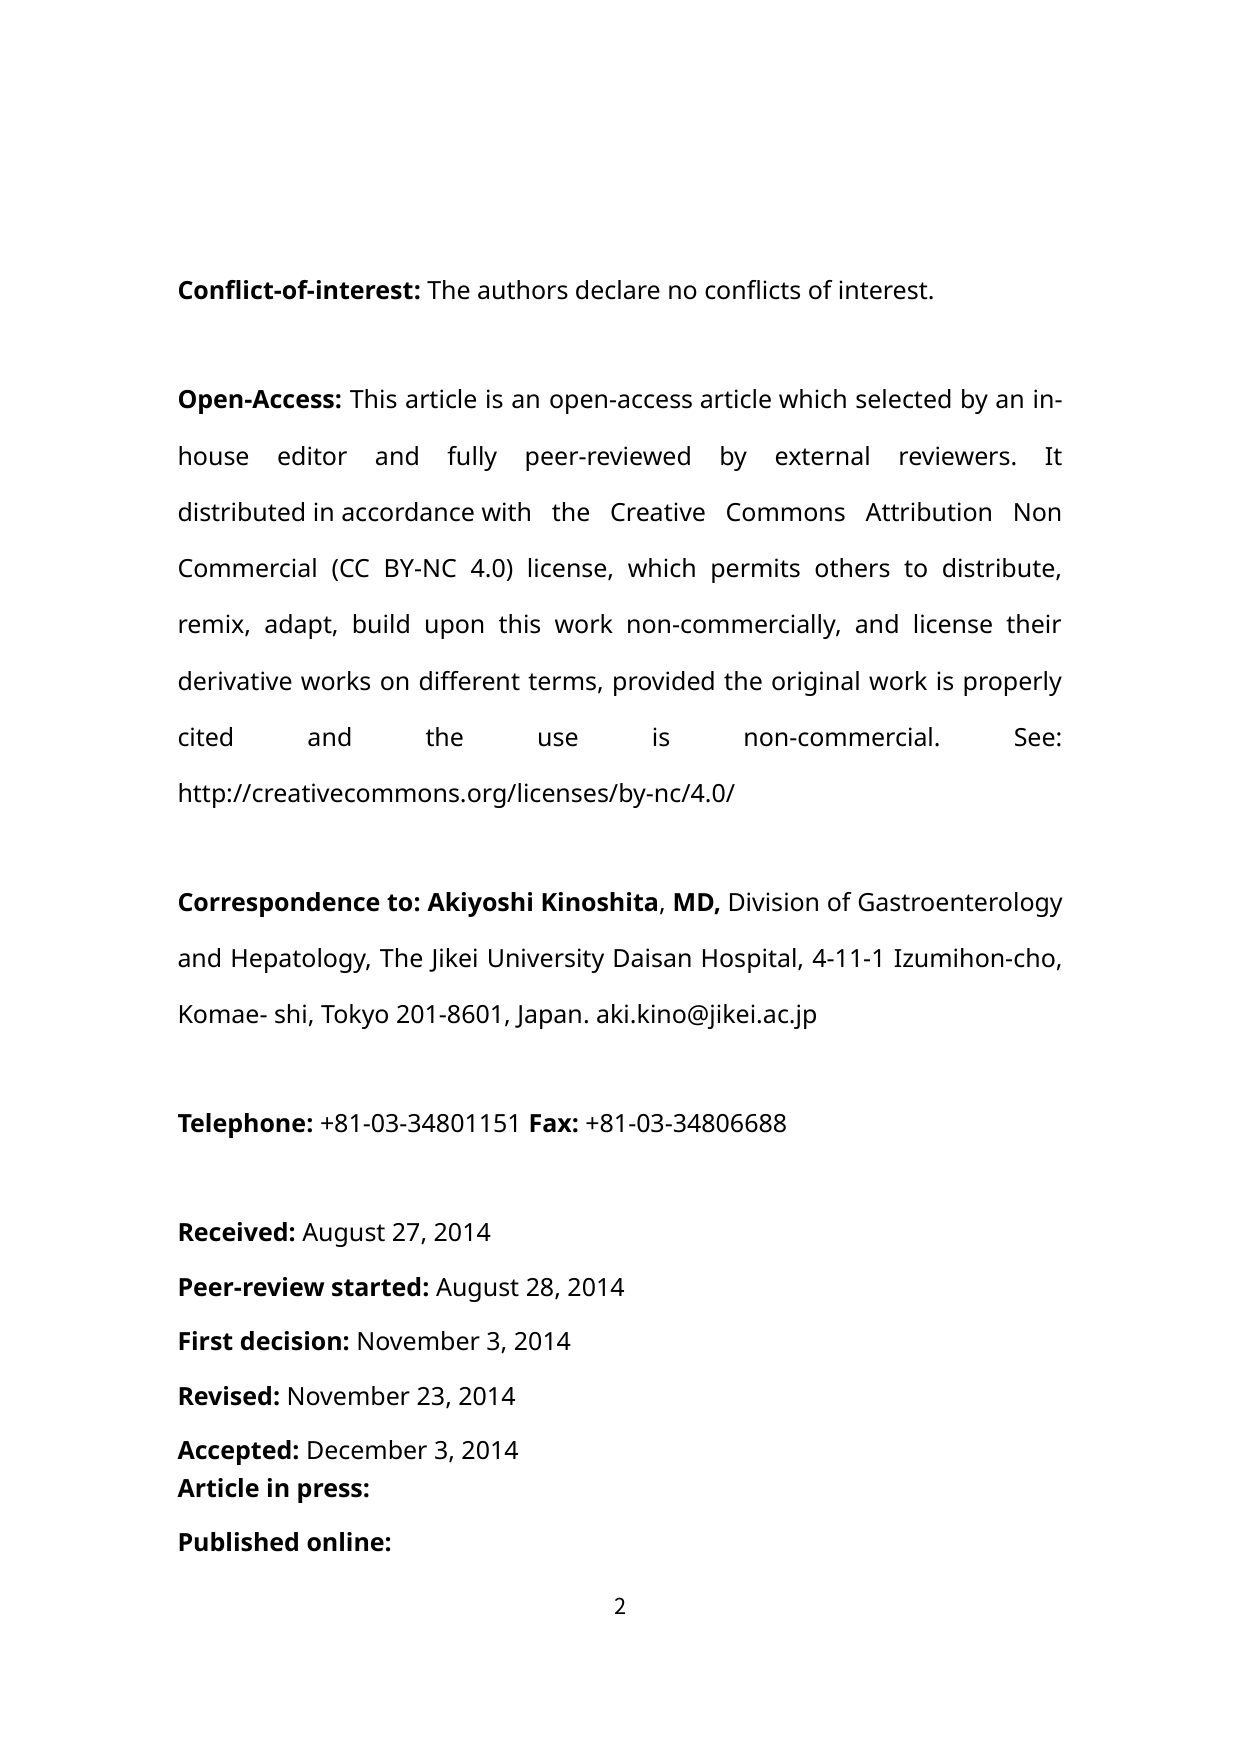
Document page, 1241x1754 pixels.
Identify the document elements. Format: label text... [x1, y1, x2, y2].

text Conflict-of-interest: The authors declare no conflicts of interest. [177, 271, 1063, 309]
text Open-Access: This article is an open-access article which selected by an in-house editor and fully peer-reviewed by external reviewers. It distributed in accordance with the Creative Commons Attribution Non Commercial (CC BY-NC 4.0) license, which permits others to distribute, remix, adapt, build upon this work non-commercially, and license their derivative works on different terms, provided the original work is properly cited and the use is non-commercial. See: http://creativecommons.org/licenses/by-nc/4.0/ [177, 380, 1063, 811]
text Published online: [177, 1523, 1063, 1561]
text Article in press: [177, 1469, 1063, 1506]
text Peer-review started: August 28, 2014 [177, 1268, 1063, 1305]
text Received: August 27, 2014 [177, 1213, 1063, 1251]
text Revised: November 23, 2014 [177, 1377, 1063, 1414]
text Telephone: +81-03-34801151 Fax: +81-03-34806688 [177, 1104, 1063, 1142]
text First decision: November 3, 2014 [177, 1322, 1063, 1360]
text Accepted: December 3, 2014 [177, 1431, 1063, 1469]
text Correspondence to: Akiyoshi Kinoshita, MD, Division of Gastroenterology and Hepatology, The Jikei University Daisan Hospital, 4-11-1 Izumihon-cho, Komae- shi, Tokyo 201-8601, Japan. aki.kino@jikei.ac.jp [177, 883, 1063, 1033]
